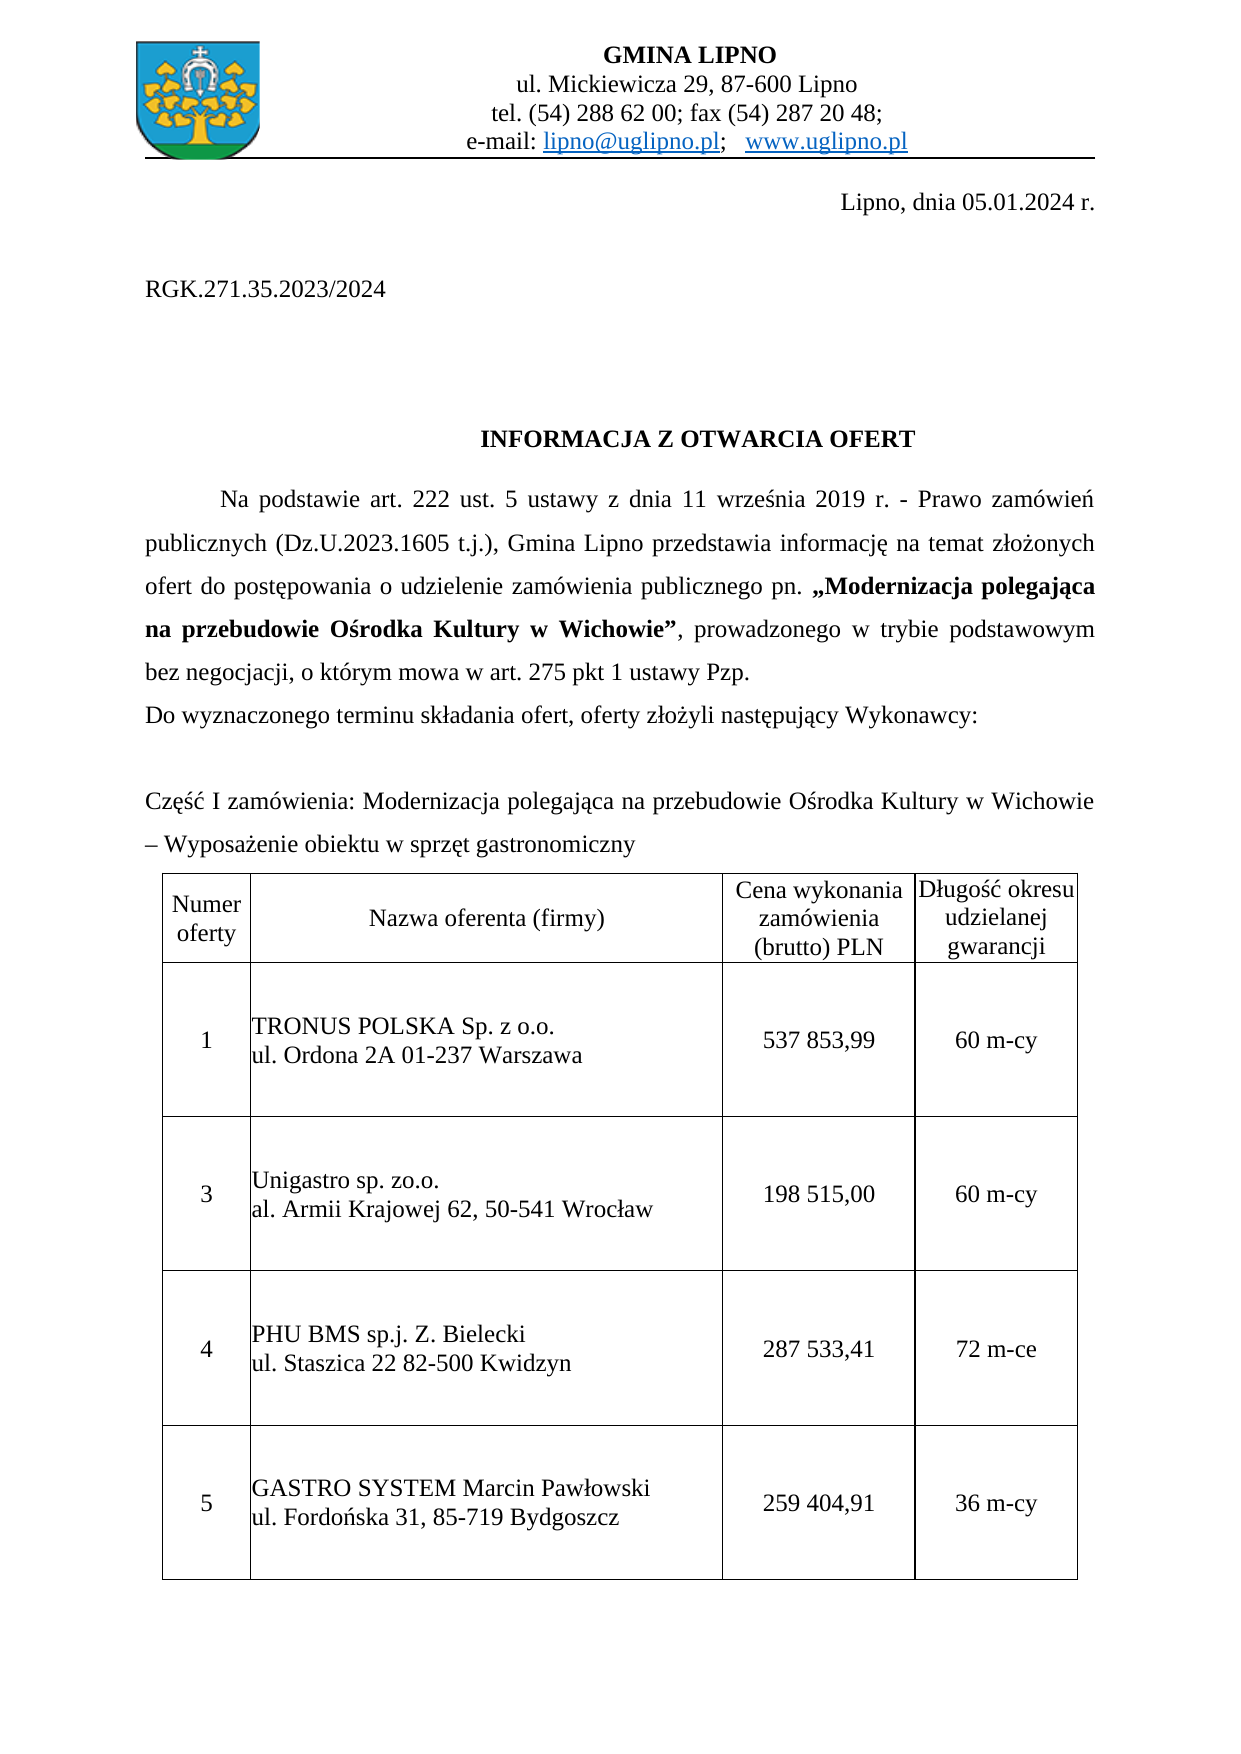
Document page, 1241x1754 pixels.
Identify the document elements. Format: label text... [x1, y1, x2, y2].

table_cell 60 m-cy [916, 1117, 1077, 1270]
text e-mail: lipno@uglipno.pl; www.uglipno.pl [235, 126, 1095, 157]
table_cell Unigastro sp. zo.o. al. Armii Krajowej 62, 50-541 Wrocław [251, 1117, 722, 1270]
text Do wyznaczonego terminu składania ofert, oferty złożyli następujący Wykonawcy: [145, 700, 1095, 729]
text Na podstawie art. 222 ust. 5 ustawy z dnia 11 września 2019 r. - Prawo zamówień publicznych (Dz.U.2023.1605 t.j.), Gmina Lipno przedstawia informację na temat złożonych ofert do postępowania o udzielenie zamówienia publicznego pn. „Modernizacja polegająca na przebudowie Ośrodka Kultury w Wichowie”, prowadzonego w trybie podstawowym bez negocjacji, o którym mowa w art. 275 pkt 1 ustawy Pzp. [145, 484, 1095, 686]
table_cell PHU BMS sp.j. Z. Bielecki ul. Staszica 22 82-500 Kwidzyn [251, 1271, 722, 1424]
text Część I zamówienia: Modernizacja polegająca na przebudowie Ośrodka Kultury w Wichowie – Wyposażenie obiektu w sprzęt gastronomiczny [145, 786, 1095, 858]
text RGK.271.35.2023/2024 [145, 274, 1095, 302]
table_cell 36 m-cy [916, 1426, 1077, 1579]
table_header Długość okresu udzielanej gwarancji iesiącach [916, 874, 1077, 962]
text GMINA LIPNO [145, 40, 1095, 69]
table_cell 1 [163, 963, 250, 1116]
table_cell 60 m-cy [916, 963, 1077, 1116]
table_header Nazwa oferenta (firmy) [251, 874, 722, 962]
table_header Numer oferty [163, 874, 250, 962]
table_cell 537 853,99 [723, 963, 914, 1116]
text Lipno, dnia 05.01.2024 r. [145, 187, 1095, 216]
table_cell 198 515,00 [723, 1117, 914, 1270]
table_cell 259 404,91 [723, 1426, 914, 1579]
table_cell TRONUS POLSKA Sp. z o.o. ul. Ordona 2A 01-237 Warszawa [251, 963, 722, 1116]
table_cell 5 [163, 1426, 250, 1579]
table_cell 72 m-ce [916, 1271, 1077, 1424]
text INFORMACJA Z OTWARCIA OFERT [480, 425, 1095, 453]
table_cell 4 [163, 1271, 250, 1424]
table_cell GASTRO SYSTEM Marcin Pawłowski ul. Fordońska 31, 85-719 Bydgoszcz [251, 1426, 722, 1579]
text tel. (54) 288 62 00; fax (54) 287 20 48; [260, 98, 1095, 126]
picture [136, 41, 260, 160]
text ul. Mickiewicza 29, 87-600 Lipno [260, 69, 1095, 98]
table_cell 3 [163, 1117, 250, 1270]
table_header Cena wykonania zamówienia (brutto) PLN [723, 874, 914, 962]
table_cell 287 533,41 [723, 1271, 914, 1424]
